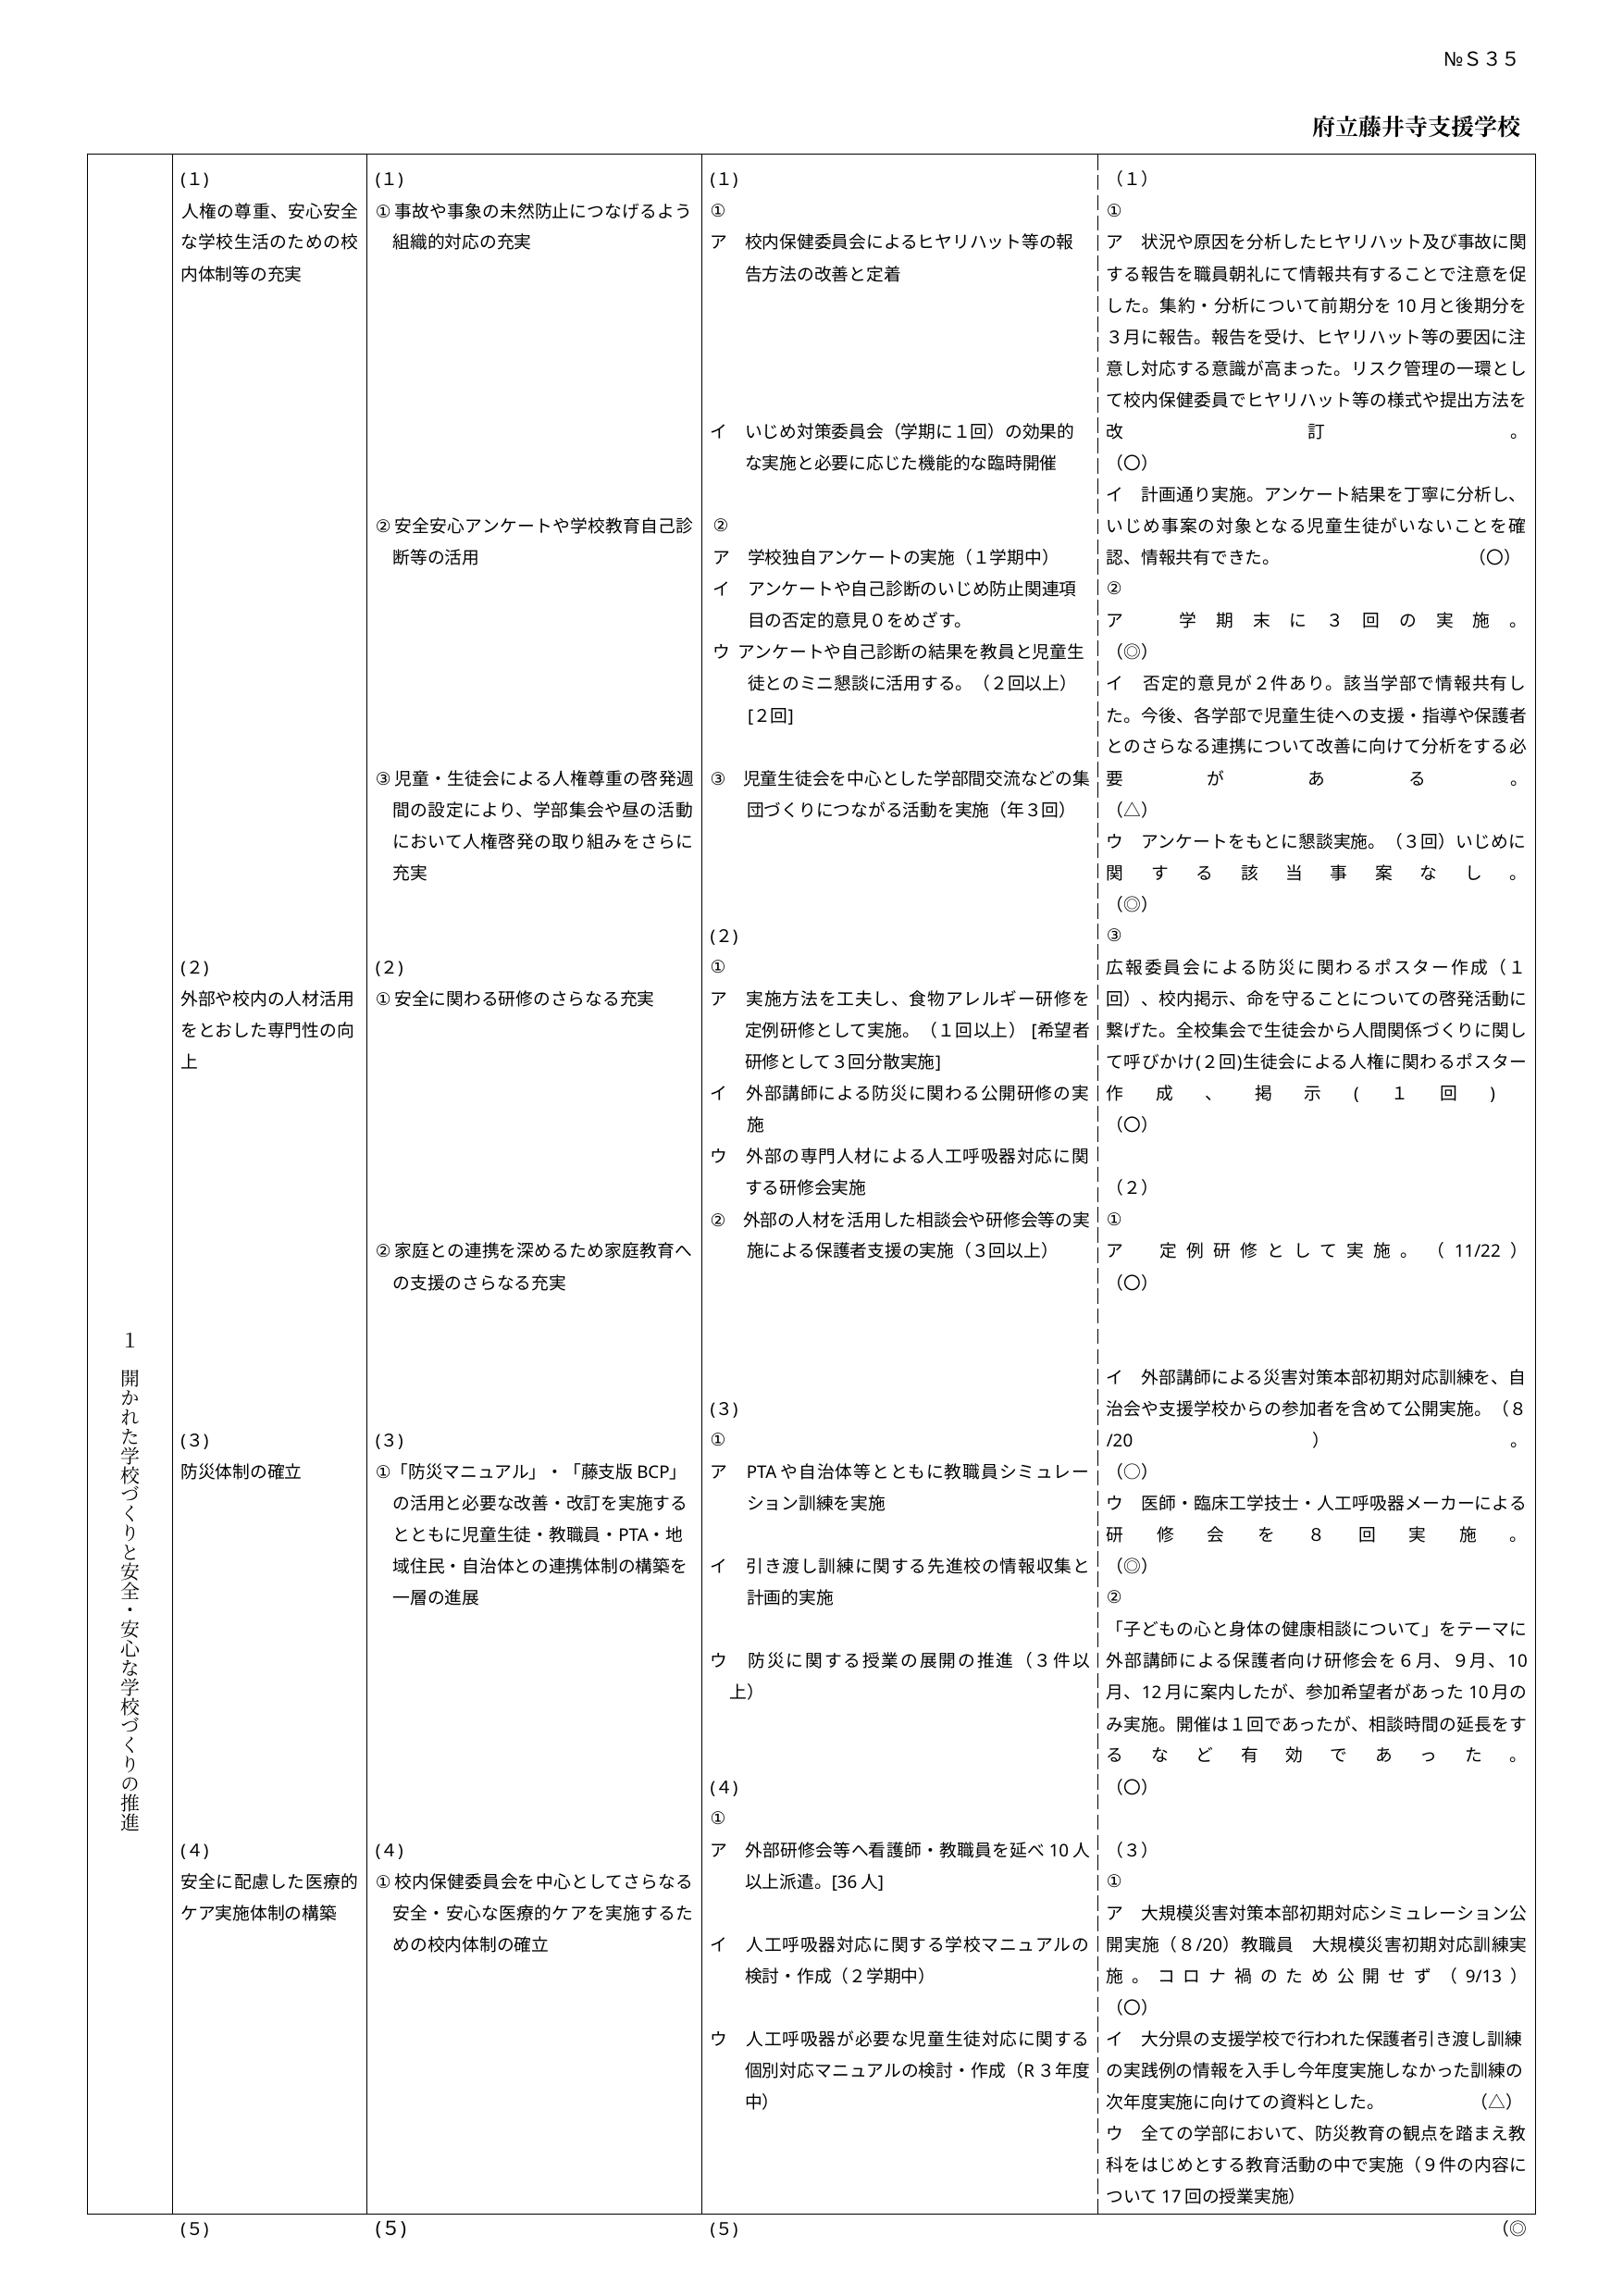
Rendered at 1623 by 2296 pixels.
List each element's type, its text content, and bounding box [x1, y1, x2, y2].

table_cell （１） ① ア 状況や原因を分析したヒヤリハット及び事故に関する報告を職員朝礼にて情報共有することで注意を促した。集約・分析について前期分を10月と後期分を３月に報告。報告を受け、ヒヤリハット等の要因に注意し対応する意識が高まった。リスク管理の一環として校内保健委員でヒヤリハット等の様式や提出方法を改訂。 （〇） イ 計画通り実施。アンケート結果を丁寧に分析し、いじめ事案の対象となる児童生徒がいないことを確認、情報共有できた。 （〇） ② ア 学期末に３回の実施。 （◎） イ 否定的意見が２件あり。該当学部で情報共有した。今後、各学部で児童生徒への支援・指導や保護者とのさらなる連携について改善に向けて分析をする必要がある。 （△） ウ アンケートをもとに懇談実施。（３回）いじめに関する該当事案なし。 （◎） ③ 広報委員会による防災に関わるポスター作成（１回）、校内掲示、命を守ることについての啓発活動に繋げた。全校集会で生徒会から人間関係づくりに関して呼びかけ(２回)生徒会による人権に関わるポスター作成、掲示(１回) （〇） （２） ① ア 定例研修として実施。（11/22） （〇） イ 外部講師による災害対策本部初期対応訓練を、自治会や支援学校からの参加者を含めて公開実施。（８/20）。 （○） ウ 医師・臨床工学技士・人工呼吸器メーカーによる研修会を８回実施。 （◎） ② 「子どもの心と身体の健康相談について」をテーマに外部講師による保護者向け研修会を６月、９月、10月、12月に案内したが、参加希望者があった10月のみ実施。開催は１回であったが、相談時間の延長をするなど有効であった。 （〇） （３） ① ア 大規模災害対策本部初期対応シミュレーション公開実施（８/20）教職員 大規模災害初期対応訓練実施。コロナ禍のため公開せず（9/13） （〇） イ 大分県の支援学校で行われた保護者引き渡し訓練の実践例の情報を入手し今年度実施しなかった訓練の次年度実施に向けての資料とした。 （△） ウ 全ての学部において、防災教育の観点を踏まえ教科をはじめとする教育活動の中で実施（９件の内容について17回の授業実施） （◎） (４) ① ア 和らぎ苑による人工呼吸器基礎・応用研修、人工呼吸器メーカー研修、教育庁による研修に延べ40以上参加。 （◎） イ 外部の専門家による検討会を開催。意見を受けながら10月に対応マニュアル（素案）12月に（案）を提示。３月に完成版作成し職員会議で提示。 （〇） ウ ４人分作成済み。（12月） （〇） (５) ① ア 週１回以上の更新ができている。（ブログ含む）（○） イ 88％。修学旅行や文化祭に関する内容に保護者から喜びの声や様々な活動が行われていることを知ったという声を直接いただくことができた。 （◎） [1098, 155, 1535, 2214]
table_cell (１) ①事故や事象の未然防止につなげるよう組織的対応の充実 ②安全安心アンケートや学校教育自己診断等の活用 ③児童・生徒会による人権尊重の啓発週間の設定により、学部集会や昼の活動において人権啓発の取り組みをさらに充実 (２) ①安全に関わる研修のさらなる充実 ②家庭との連携を深めるため家庭教育への支援のさらなる充実 (３) ①「防災マニュアル」・「藤支版BCP」の活用と必要な改善・改訂を実施するとともに児童生徒・教職員・PTA・地域住民・自治体との連携体制の構築を一層の進展 (４) ①校内保健委員会を中心としてさらなる安全・安心な医療的ケアを実施するための校内体制の確立 (５) ①見たくなるHPの工夫 [367, 155, 701, 2214]
table_cell (１) ① ア 校内保健委員会によるヒヤリハット等の報告方法の改善と定着 イ いじめ対策委員会（学期に１回）の効果的な実施と必要に応じた機能的な臨時開催 ② ア 学校独自アンケートの実施（１学期中） イ アンケートや自己診断のいじめ防止関連項目の否定的意見０をめざす。 ウ アンケートや自己診断の結果を教員と児童生徒とのミニ懇談に活用する。（２回以上）[２回] ③ 児童生徒会を中心とした学部間交流などの集団づくりにつながる活動を実施（年３回） (２) ① ア 実施方法を工夫し、食物アレルギー研修を定例研修として実施。（１回以上） [希望者研修として３回分散実施] イ 外部講師による防災に関わる公開研修の実施 ウ 外部の専門人材による人工呼吸器対応に関する研修会実施 ② 外部の人材を活用した相談会や研修会等の実施による保護者支援の実施（３回以上） (３) ① ア PTAや自治体等とともに教職員シミュレーション訓練を実施 イ 引き渡し訓練に関する先進校の情報収集と計画的実施 ウ 防災に関する授業の展開の推進（３件以上） (４) ① ア 外部研修会等へ看護師・教職員を延べ10人以上派遣。[36人] イ 人工呼吸器対応に関する学校マニュアルの検討・作成（２学期中） ウ 人工呼吸器が必要な児童生徒対応に関する個別対応マニュアルの検討・作成（R３年度中） (５) ① ア 週１回以上の更新 イ 学校教育自己診断の「HPを見たことがある」の肯定的評価82％以上[80％] [702, 155, 1098, 2214]
table_cell (１) 人権の尊重、安心安全な学校生活のための校内体制等の充実 (２) 外部や校内の人材活用 をとおした専門性の向 上 (３) 防災体制の確立 (４) 安全に配慮した医療的ケア実施体制の構築 (５) 学校ホームページの充実 [173, 155, 366, 2214]
table_cell １ 開かれた学校づくりと安全・安心な学校づくりの推進 [88, 155, 172, 2214]
